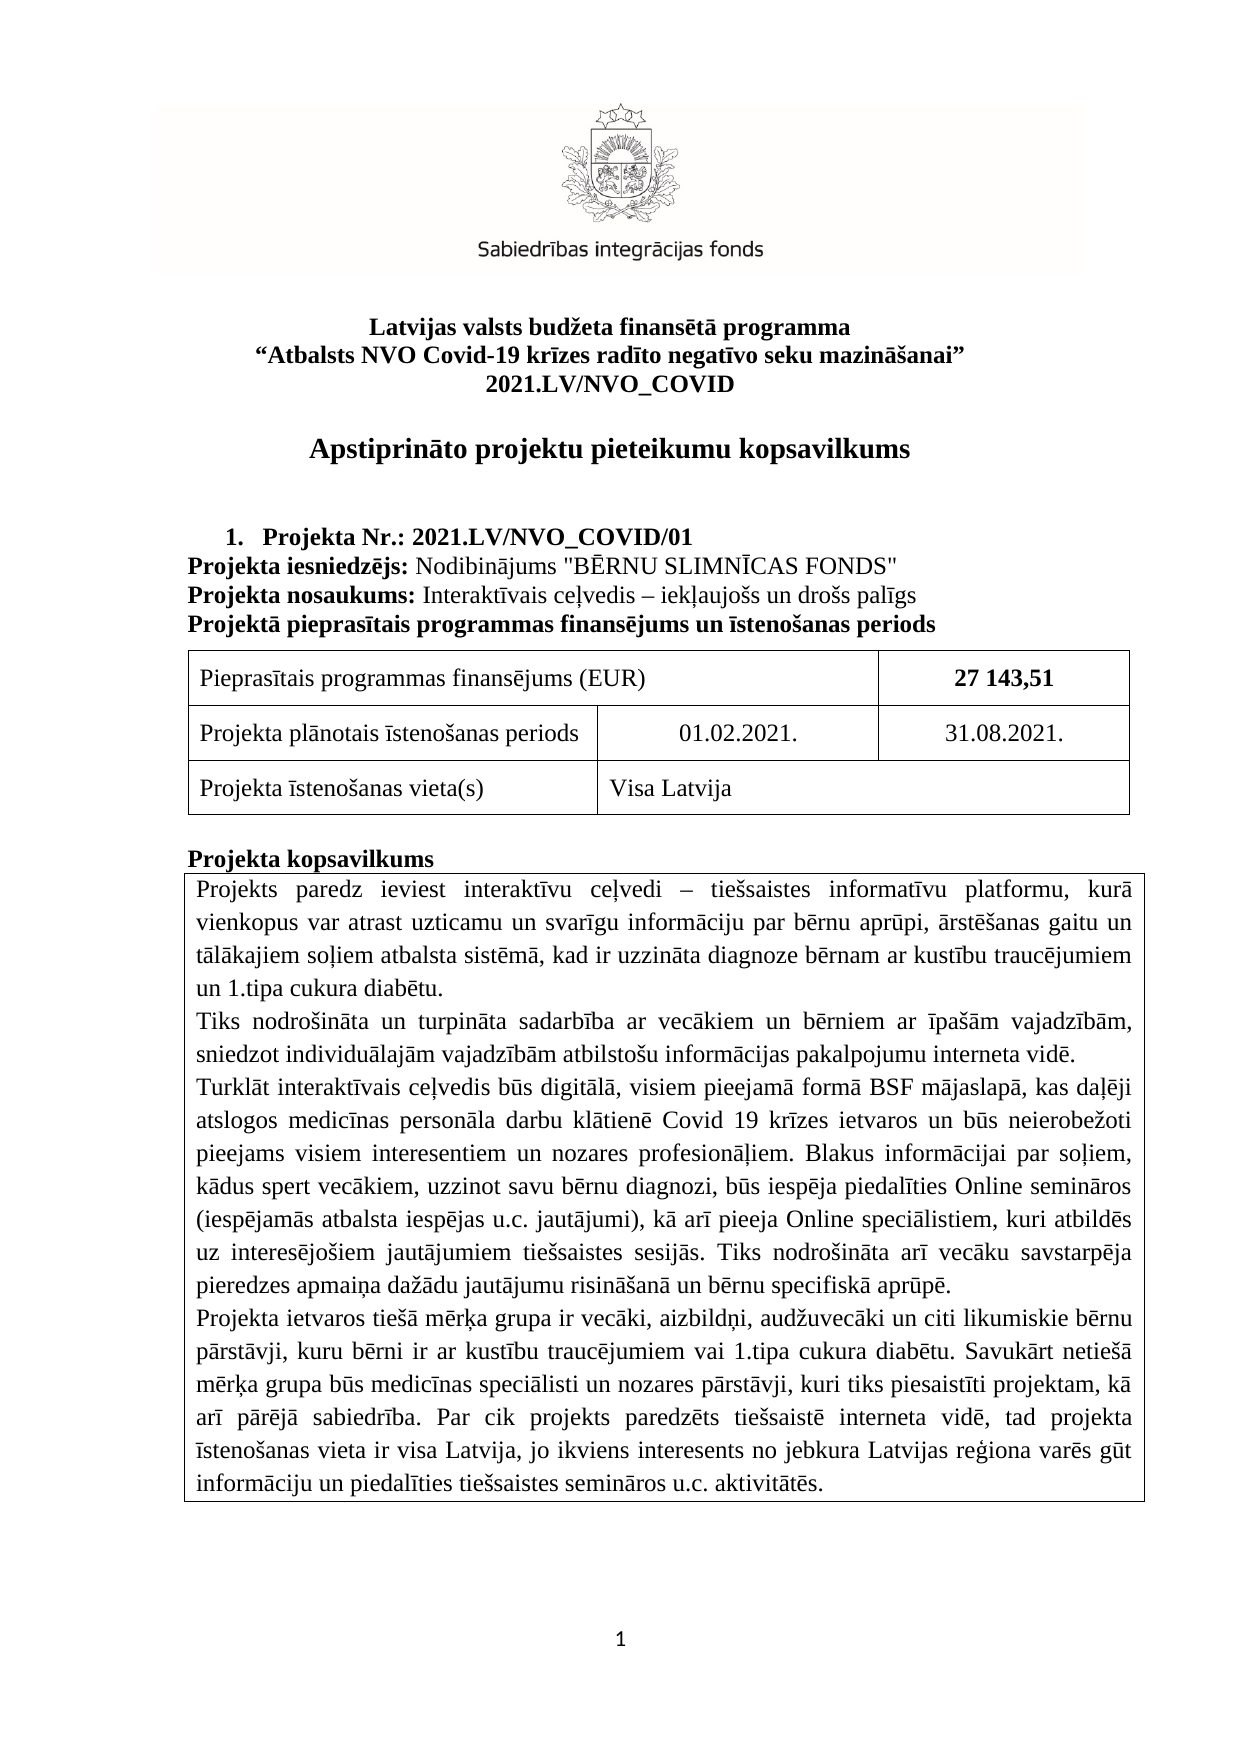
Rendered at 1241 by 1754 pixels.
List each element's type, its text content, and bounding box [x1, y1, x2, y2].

table_header Projekts paredz ieviest interaktīvu ceļvedi – tiešsaistes informatīvu platformu, kurā vienkopus var atrast uzticamu un svarīgu informāciju par bērnu aprūpi, ārstēšanas gaitu un tālākajiem soļiem atbalsta sistēmā, kad ir uzzināta diagnoze bērnam ar kustību traucējumiem un 1.tipa cukura diabētu. Tiks nodrošināta un turpināta sadarbība ar vecākiem un bērniem ar īpašām vajadzībām, sniedzot individuālajām vajadzībām atbilstošu informācijas pakalpojumu interneta vidē. Turklāt interaktīvais ceļvedis būs digitālā, visiem pieejamā formā BSF mājaslapā, kas daļēji atslogos medicīnas personāla darbu klātienē Covid 19 krīzes ietvaros un būs neierobežoti pieejams visiem interesentiem un nozares profesionāļiem. Blakus informācijai par soļiem, kādus spert vecākiem, uzzinot savu bērnu diagnozi, būs iespēja piedalīties Online semināros (iespējamās atbalsta iespējas u.c. jautājumi), kā arī pieeja Online speciālistiem, kuri atbildēs uz interesējošiem jautājumiem tiešsaistes sesijās. Tiks nodrošināta arī vecāku savstarpēja pieredzes apmaiņa dažādu jautājumu risināšanā un bērnu specifiskā aprūpē. Projekta ietvaros tiešā mērķa grupa ir vecāki, aizbildņi, audžuvecāki un citi likumiskie bērnu pārstāvji, kuru bērni ir ar kustību traucējumiem vai 1.tipa cukura diabētu. Savukārt netiešā mērķa grupa būs medicīnas speciālisti un nozares pārstāvji, kuri tiks piesaistīti projektam, kā arī pārējā sabiedrība. Par cik projekts paredzēts tiešsaistē interneta vidē, tad projekta īstenošanas vieta ir visa Latvija, jo ikviens interesents no jebkura Latvijas reģiona varēs gūt informāciju un piedalīties tiešsaistes semināros u.c. aktivitātēs. [185, 874, 1144, 1501]
table_header Pieprasītais programmas finansējums (EUR) [189, 651, 878, 705]
list Projekta Nr.: 2021.LV/NVO_COVID/01 [225, 522, 1053, 551]
text Latvijas valsts budžeta finansētā programma [187, 312, 1032, 340]
text Apstiprināto projektu pieteikumu kopsavilkums [187, 431, 1032, 465]
table_header 27 143,51 [879, 651, 1129, 705]
text 2021.LV/NVO_COVID [187, 369, 1032, 398]
table_cell 01.02.2021. [598, 706, 878, 759]
text Projekta kopsavilkums [187, 844, 1053, 873]
table_cell Projekta īstenošanas vieta(s) [189, 761, 597, 814]
table_cell 31.08.2021. [879, 706, 1129, 759]
text Projekta iesniedzējs: Nodibinājums "BĒRNU SLIMNĪCAS FONDS" [187, 551, 1053, 580]
table_cell Projekta plānotais īstenošanas periods [189, 706, 597, 759]
table_cell Visa Latvija [598, 761, 1129, 814]
picture [155, 103, 1086, 274]
text Projektā pieprasītais programmas finansējums un īstenošanas periods [187, 609, 1053, 637]
text “Atbalsts NVO Covid-19 krīzes radīto negatīvo seku mazināšanai” [187, 340, 1032, 369]
text Projekta nosaukums: Interaktīvais ceļvedis – iekļaujošs un drošs palīgs [187, 580, 1053, 609]
